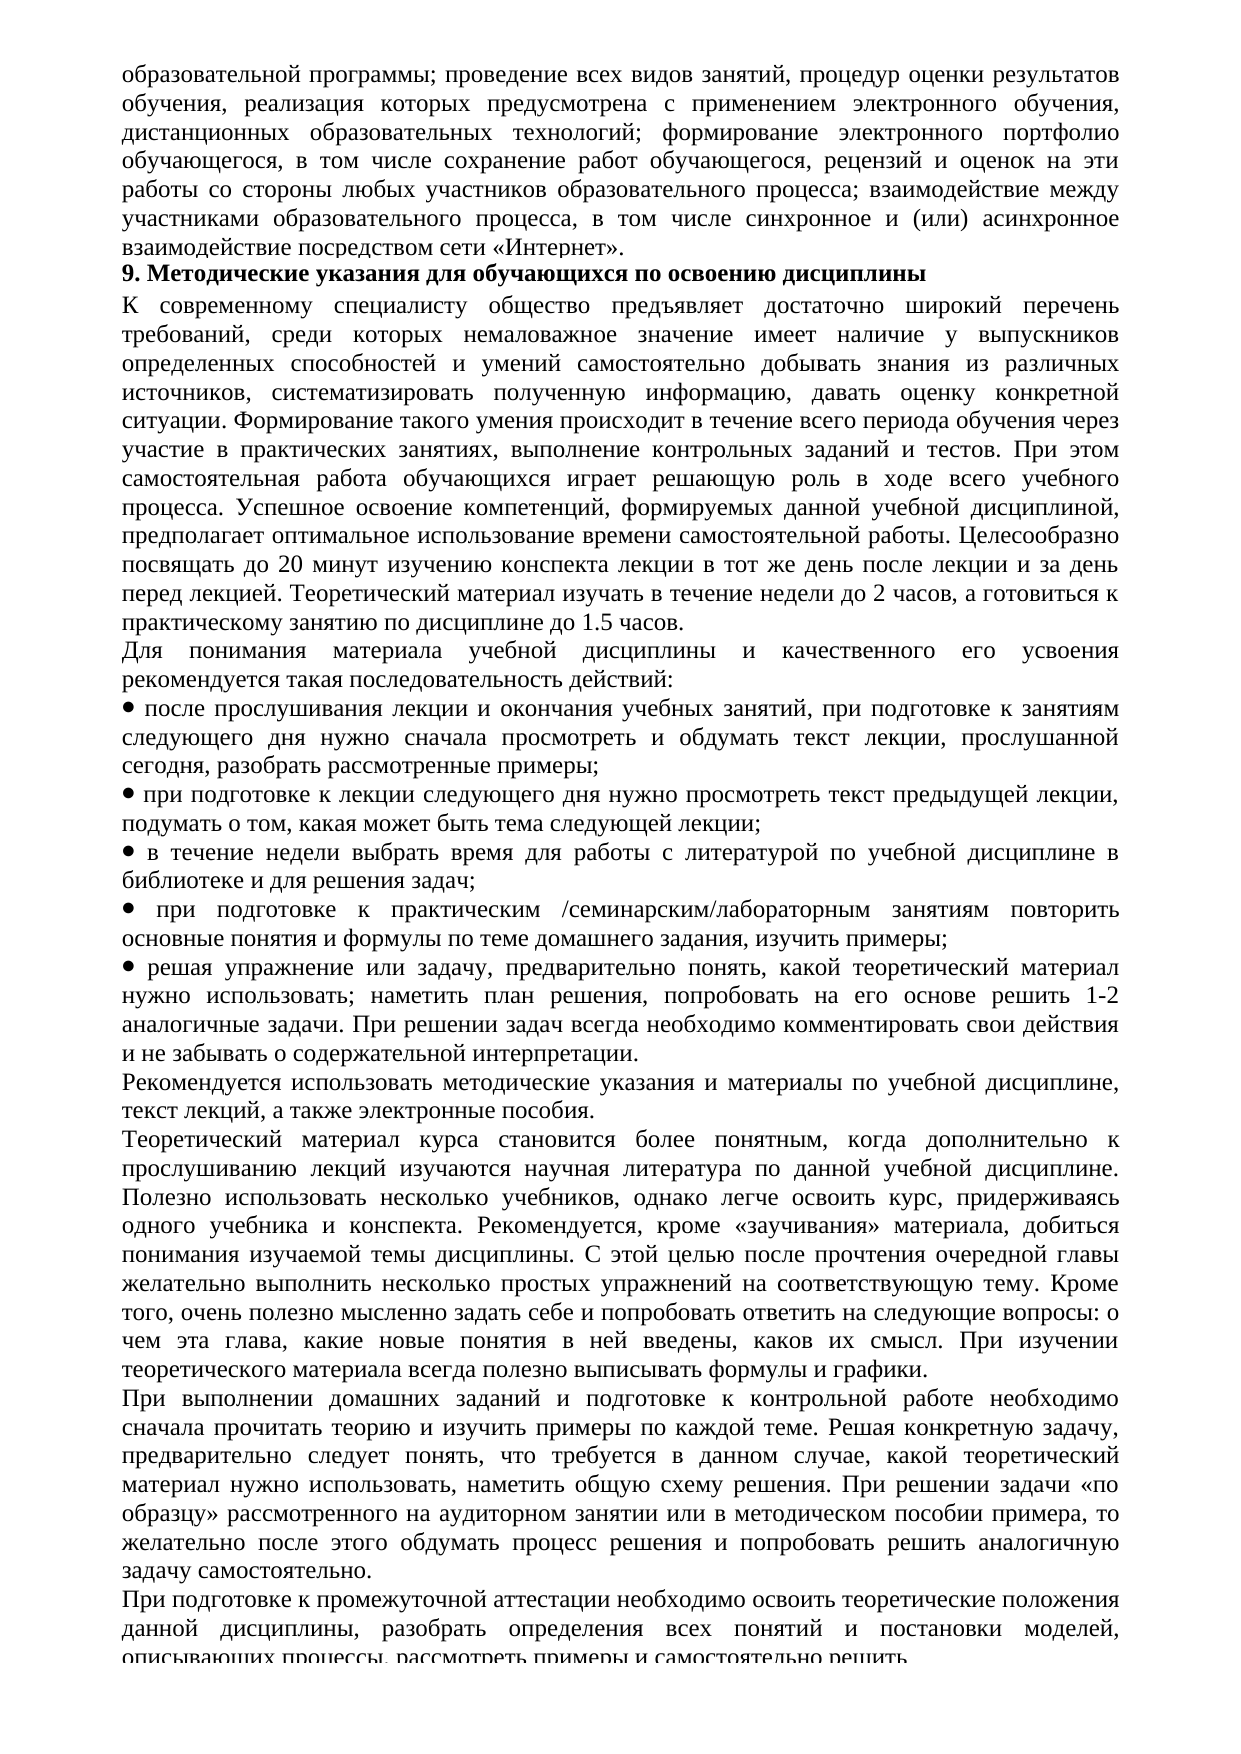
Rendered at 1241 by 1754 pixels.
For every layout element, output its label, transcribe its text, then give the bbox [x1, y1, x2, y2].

table_cell К современному специалисту общество предъявляет достаточно широкий перечень требований, среди которых немаловажное значение имеет наличие у выпускников определенных способностей и умений самостоятельно добывать знания из различных источников, систематизировать полученную информацию, давать оценку конкретной ситуации. Формирование такого умения происходит в течение всего периода обучения через участие в практических занятиях, выполнение контрольных заданий и тестов. При этом самостоятельная работа обучающихся играет решающую роль в ходе всего учебного процесса. Успешное освоение компетенций, формируемых данной учебной дисциплиной, предполагает оптимальное использование времени самостоятельной работы. Целесообразно посвящать до 20 минут изучению конспекта лекции в тот же день после лекции и за день перед лекцией. Теоретический материал изучать в течение недели до 2 часов, а готовиться к практическому занятию по дисциплине до 1.5 часов. Для понимания материала учебной дисциплины и качественного его усвоения рекомендуется такая последовательность действий: ⦁ после прослушивания лекции и окончания учебных занятий, при подготовке к занятиям следующего дня нужно сначала просмотреть и обдумать текст лекции, прослушанной сегодня, разобрать рассмотренные примеры; ⦁ при подготовке к лекции следующего дня нужно просмотреть текст предыдущей лекции, подумать о том, какая может быть тема следующей лекции; ⦁ в течение недели выбрать время для работы с литературой по учебной дисциплине в библиотеке и для решения задач; ⦁ при подготовке к практическим /семинарским/лабораторным занятиям повторить основные понятия и формулы по теме домашнего задания, изучить примеры; ⦁ решая упражнение или задачу, предварительно понять, какой теоретический материал нужно использовать; наметить план решения, попробовать на его основе решить 1-2 аналогичные задачи. При решении задач всегда необходимо комментировать свои действия и не забывать о содержательной интерпретации. Рекомендуется использовать методические указания и материалы по учебной дисциплине, текст лекций, а также электронные пособия. Теоретический материал курса становится более понятным, когда дополнительно к прослушиванию лекций изучаются научная литература по данной учебной дисциплине. Полезно использовать несколько учебников, однако легче освоить курс, придерживаясь одного учебника и конспекта. Рекомендуется, кроме «заучивания» материала, добиться понимания изучаемой темы дисциплины. С этой целью после прочтения очередной главы желательно выполнить несколько простых упражнений на соответствующую тему. Кроме того, очень полезно мысленно задать себе и попробовать ответить на следующие вопросы: о чем эта глава, какие новые понятия в ней введены, каков их смысл. При изучении теоретического материала всегда полезно выписывать формулы и графики. При выполнении домашних заданий и подготовке к контрольной работе необходимо сначала прочитать теорию и изучить примеры по каждой теме. Решая конкретную задачу, предварительно следует понять, что требуется в данном случае, какой теоретический материал нужно использовать, наметить общую схему решения. При решении задачи «по образцу» рассмотренного на аудиторном занятии или в методическом пособии примера, то желательно после этого обдумать процесс решения и попробовать решить аналогичную задачу самостоятельно. При подготовке к промежуточной аттестации необходимо освоить теоретические положения данной дисциплины, разобрать определения всех понятий и постановки моделей, описывающих процессы, рассмотреть примеры и самостоятельно решить [118, 290, 1124, 1662]
table_header образовательной программы; проведение всех видов занятий, процедур оценки результатов обучения, реализация которых предусмотрена с применением электронного обучения, дистанционных образовательных технологий; формирование электронного портфолио обучающегося, в том числе сохранение работ обучающегося, рецензий и оценок на эти работы со стороны любых участников образовательного процесса; взаимодействие между участниками образовательного процесса, в том числе синхронное и (или) асинхронное взаимодействие посредством сети «Интернет». [118, 59, 1124, 258]
table_cell 9. Методические указания для обучающихся по освоению дисциплины [118, 258, 1124, 290]
